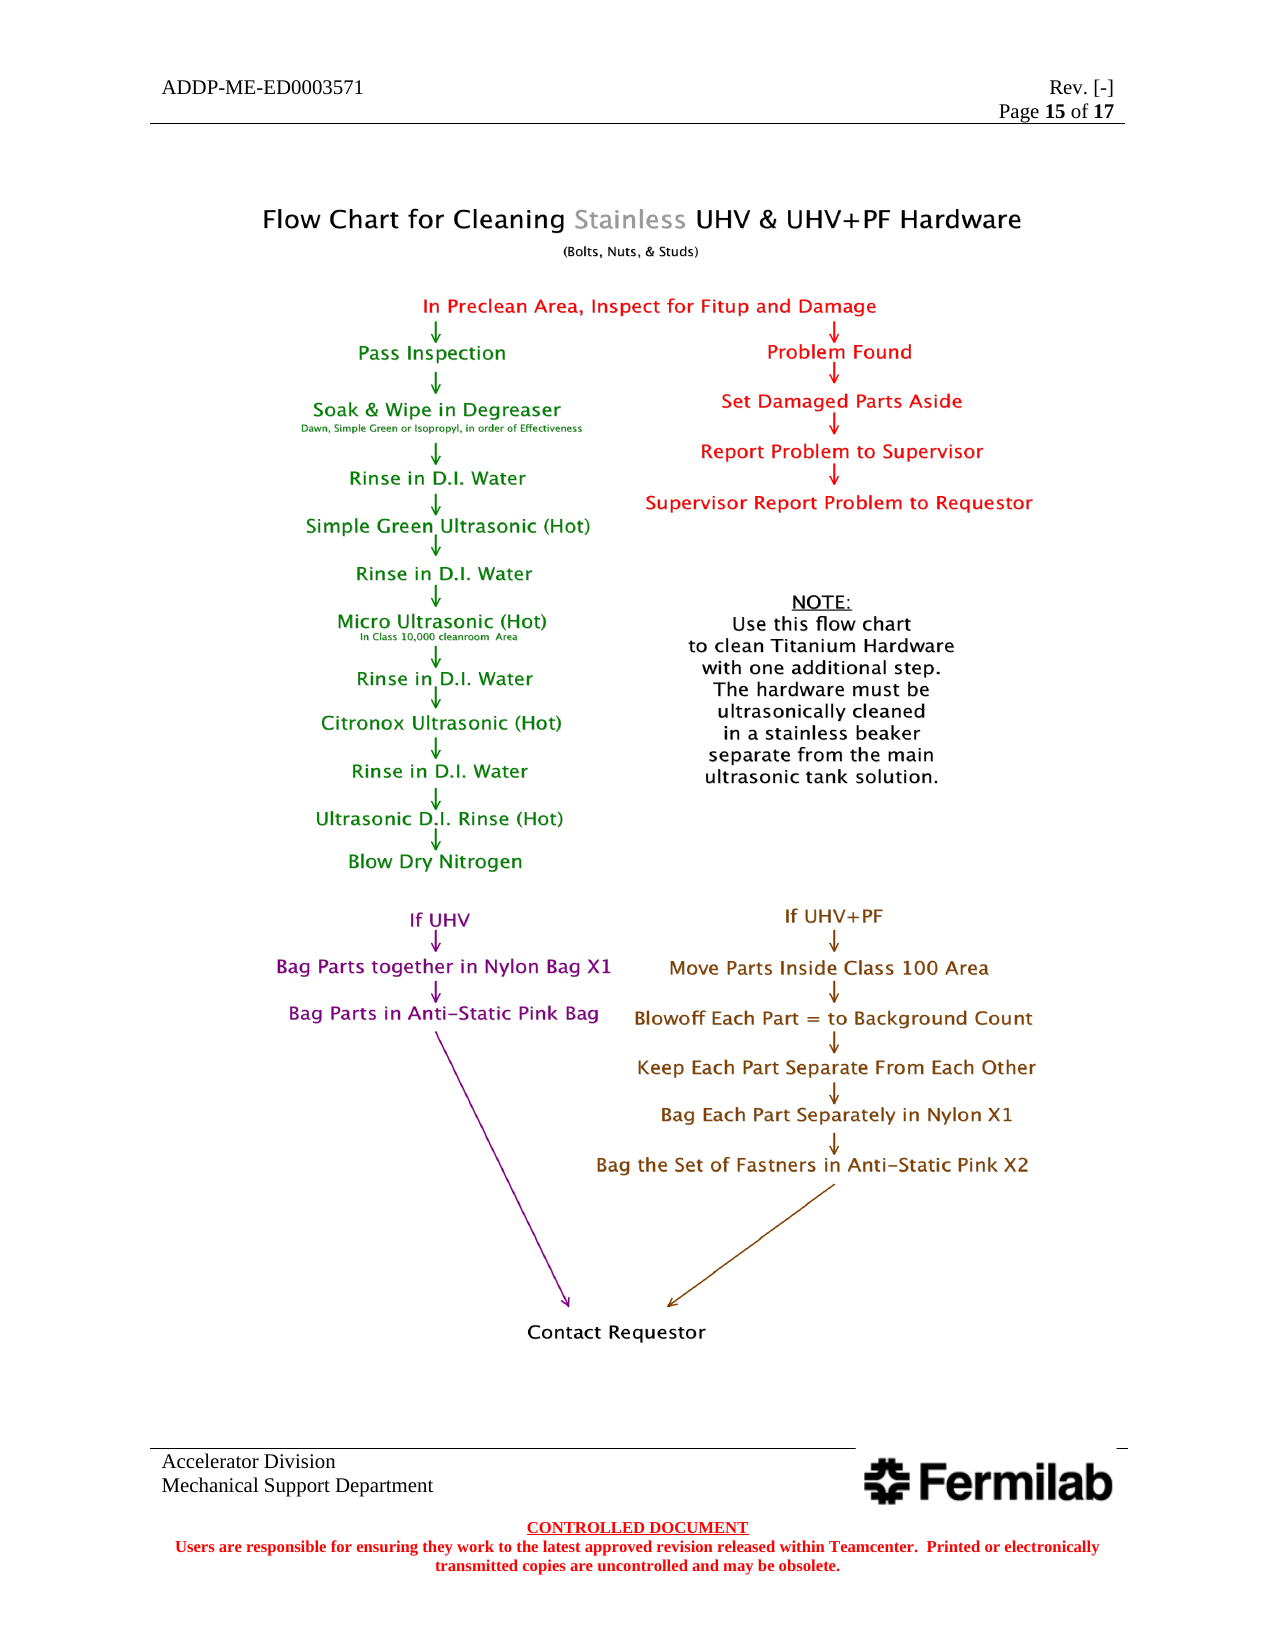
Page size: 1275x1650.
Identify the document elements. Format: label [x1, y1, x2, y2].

picture [181, 150, 1094, 1443]
picture [855, 1448, 1117, 1518]
